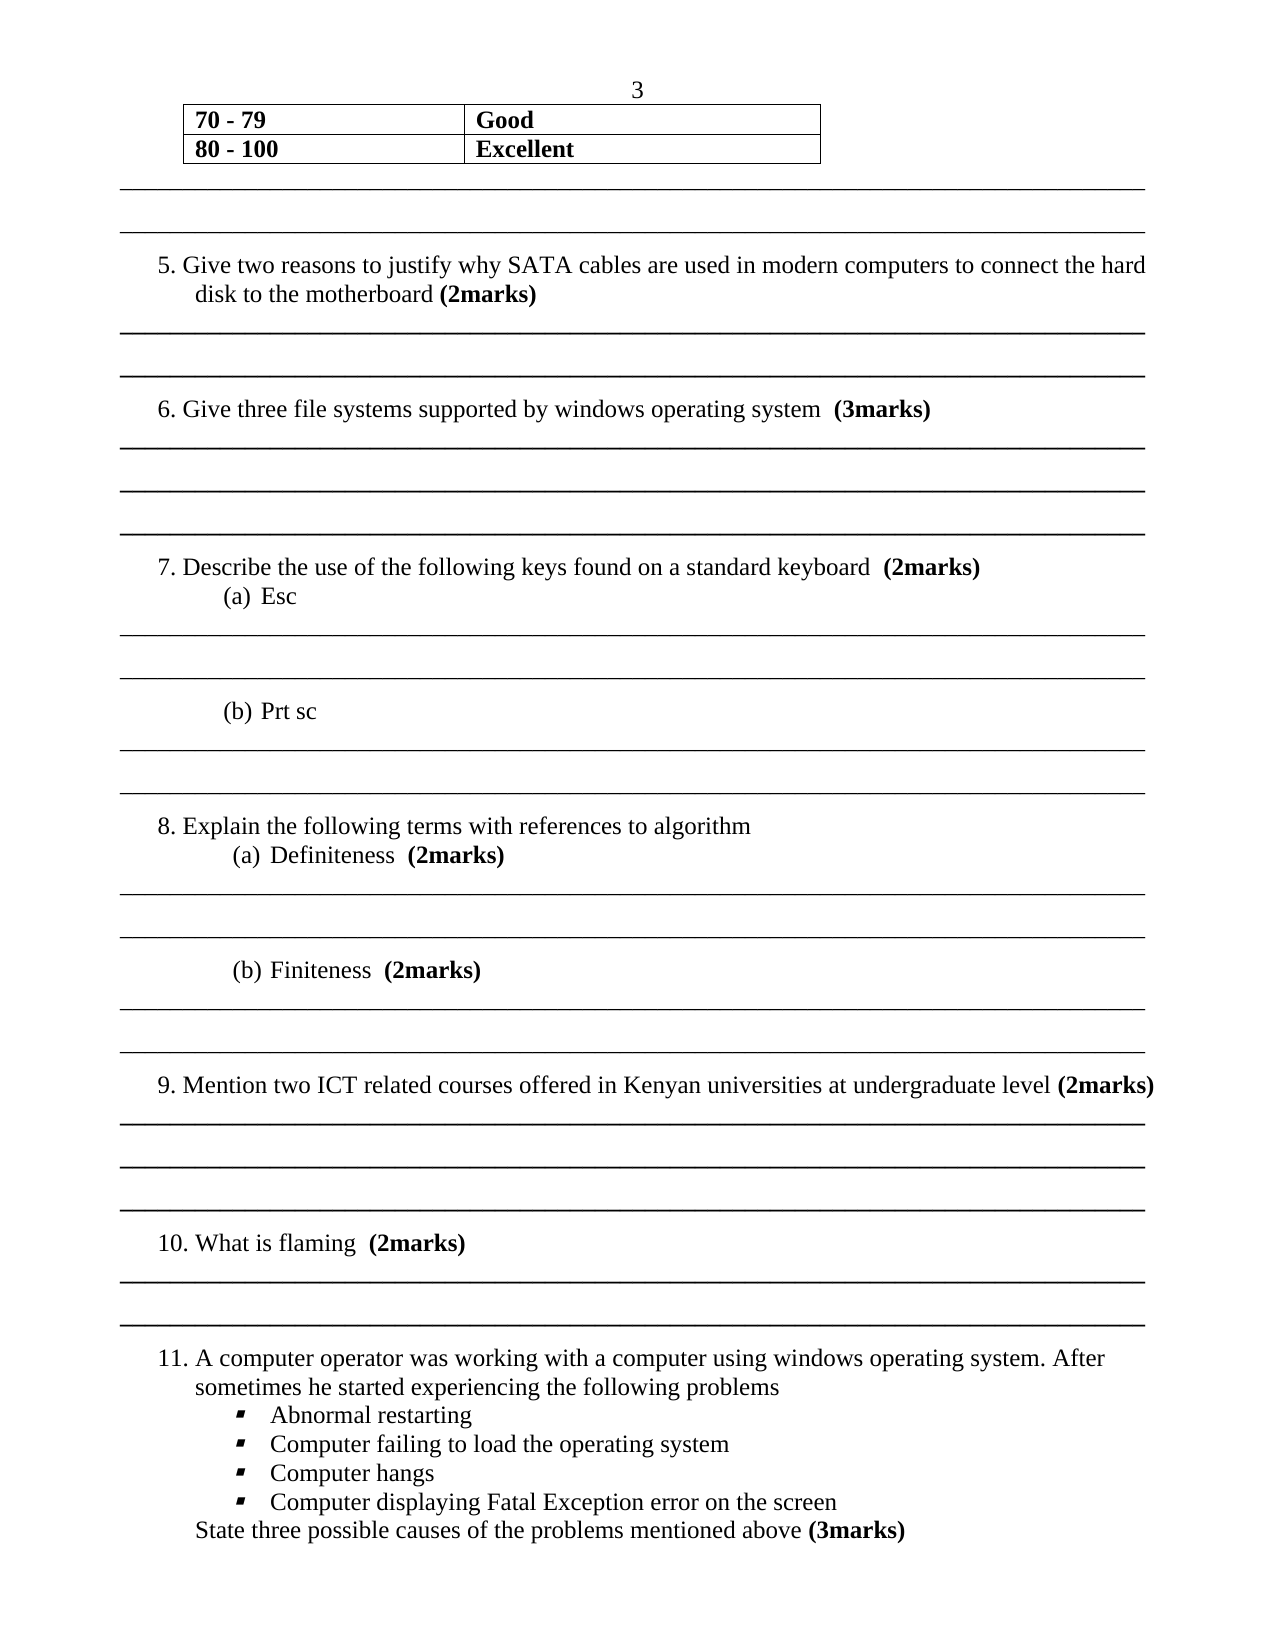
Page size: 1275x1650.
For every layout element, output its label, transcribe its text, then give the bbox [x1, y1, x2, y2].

list Esc [223, 581, 1155, 610]
table_cell 70 - 79 [184, 105, 464, 133]
table_cell Good [465, 105, 820, 133]
list Mention two ICT related courses offered in Kenyan universities at undergraduate level (2marks) [157, 1070, 1155, 1099]
list Abnormal restarting [232, 1401, 1155, 1429]
list Explain the following terms with references to algorithm [157, 811, 1155, 840]
list Prt sc [223, 696, 1155, 725]
list Give two reasons to justify why SATA cables are used in modern computers to connect the hard disk to the motherboard (2marks) [157, 251, 1155, 308]
list A computer operator was working with a computer using windows operating system. After sometimes he started experiencing the following problems [157, 1343, 1155, 1401]
list Computer hangs [232, 1458, 1155, 1487]
list Give three file systems supported by windows operating system (3marks) [157, 394, 1155, 423]
list Finiteness (2marks) [232, 955, 1155, 984]
list Definiteness (2marks) [232, 840, 1155, 869]
list Computer failing to load the operating system [232, 1429, 1155, 1458]
list Describe the use of the following keys found on a standard keyboard (2marks) [157, 552, 1155, 581]
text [120, 164, 1155, 236]
table_cell 80 - 100 [184, 135, 464, 163]
text ______________________________________________________________________________________________________________________________________________________________________________________________________________________________________________________ [120, 1099, 1155, 1214]
text State three possible causes of the problems mentioned above (3marks) [120, 1516, 1155, 1544]
text ______________________________________________________________________________________________________________________________________________________________________________________________________________________________________________________ [120, 423, 1155, 538]
list Computer displaying Fatal Exception error on the screen [232, 1487, 1155, 1516]
list What is flaming (2marks) [157, 1228, 1155, 1257]
table_cell Excellent [465, 135, 820, 163]
